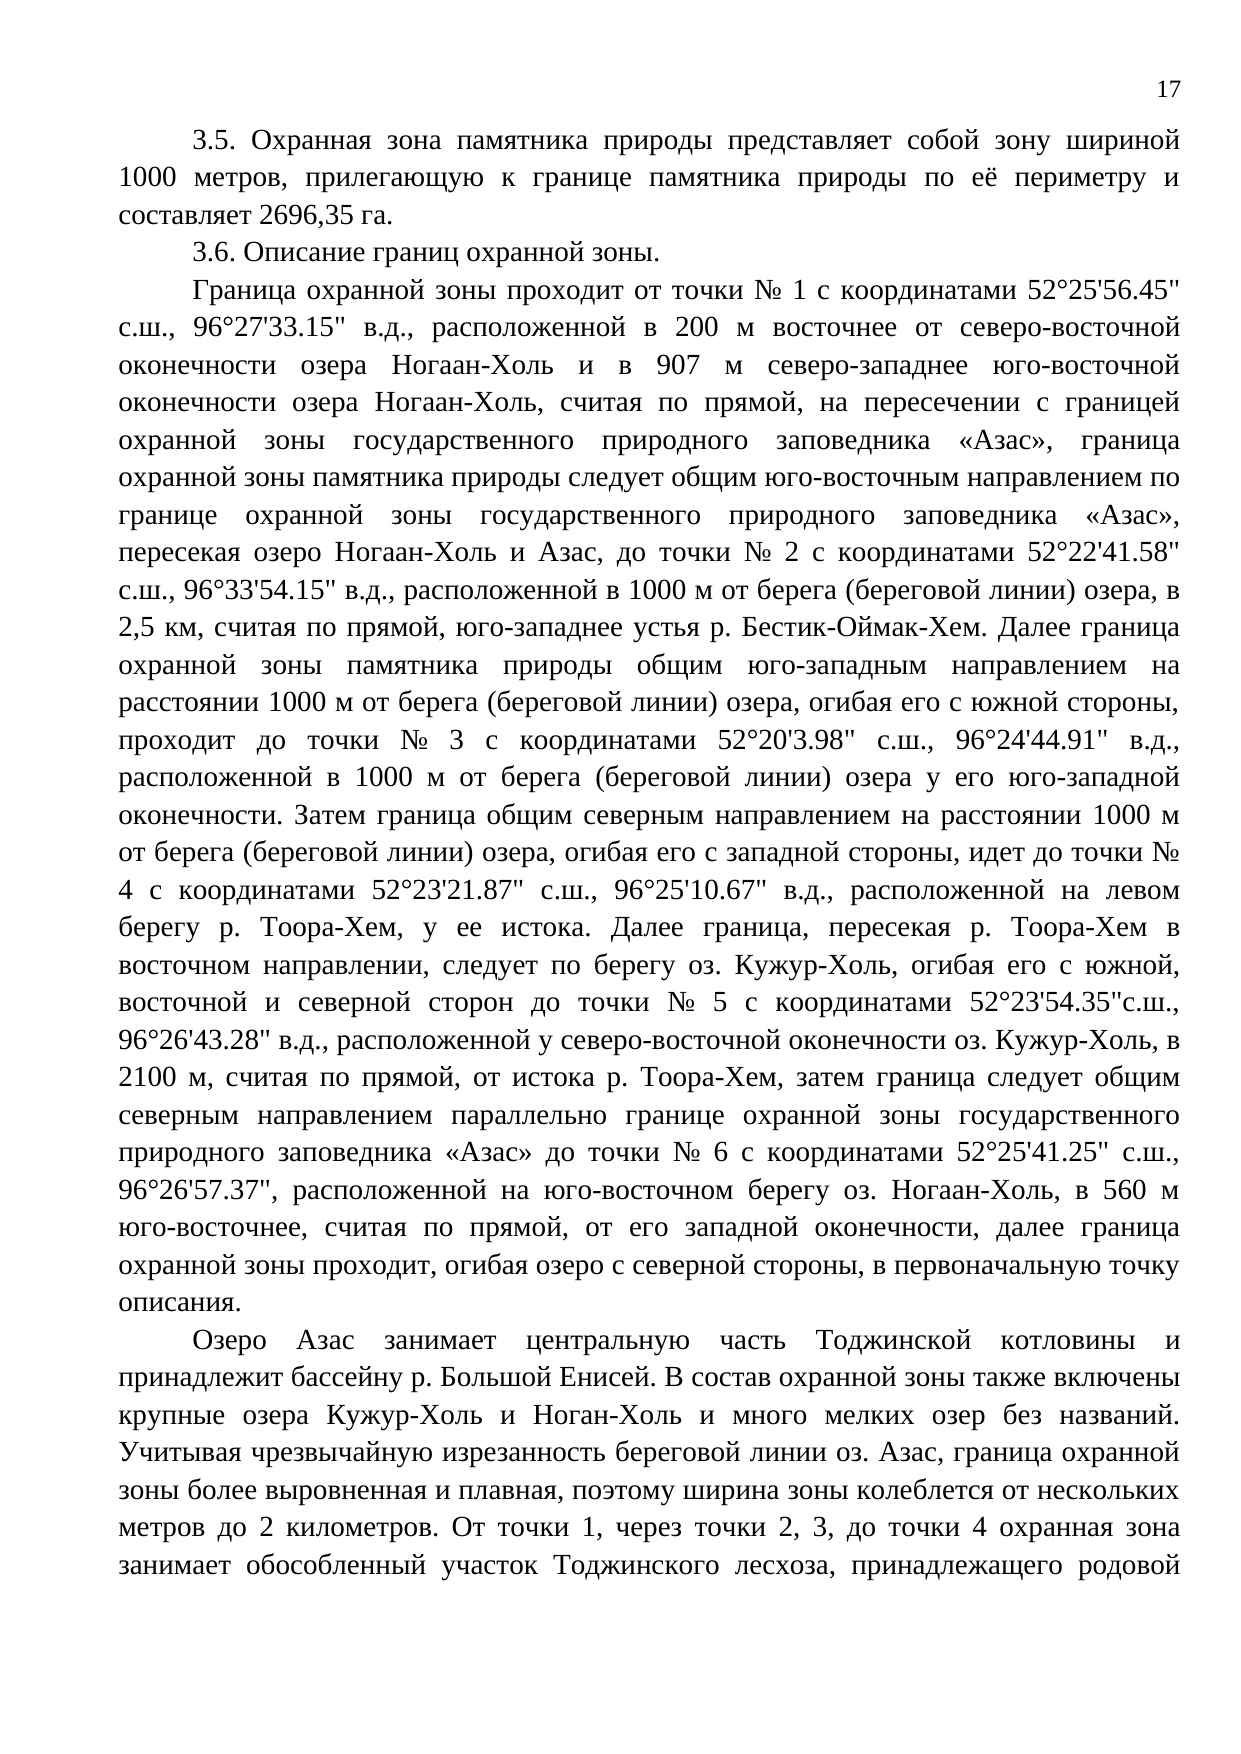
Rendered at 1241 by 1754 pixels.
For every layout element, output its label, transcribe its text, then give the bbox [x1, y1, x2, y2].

text 3.5. Охранная зона памятника природы представляет собой зону шириной 1000 метров, прилегающую к границе памятника природы по её периметру и составляет 2696,35 га. [118, 118, 1181, 231]
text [118, 1318, 1181, 1581]
text 3.6. Описание границ охранной зоны. [118, 231, 1181, 268]
text Граница охранной зоны проходит от точки № 1 с координатами 52°25'56.45" с.ш., 96°27'33.15" в.д., расположенной в 200 м восточнее от северо-восточной оконечности озера Ногаан-Холь и в 907 м северо-западнее юго-восточной оконечности озера Ногаан-Холь, считая по прямой, на пересечении с границей охранной зоны государственного природного заповедника «Азас», граница охранной зоны памятника природы следует общим юго-восточным направлением по границе охранной зоны государственного природного заповедника «Азас», пересекая озеро Ногаан-Холь и Азас, до точки № 2 с координатами 52°22'41.58" с.ш., 96°33'54.15" в.д., расположенной в 1000 м от берега (береговой линии) озера, в 2,5 км, считая по прямой, юго-западнее устья р. Бестик-Оймак-Хем. Далее граница охранной зоны памятника природы общим юго-западным направлением на расстоянии 1000 м от берега (береговой линии) озера, огибая его с южной стороны, проходит до точки № 3 с координатами 52°20'3.98" с.ш., 96°24'44.91" в.д., расположенной в 1000 м от берега (береговой линии) озера у его юго-западной оконечности. Затем граница общим северным направлением на расстоянии 1000 м от берега (береговой линии) озера, огибая его с западной стороны, идет до точки № 4 с координатами 52°23'21.87" с.ш., 96°25'10.67" в.д., расположенной на левом берегу р. Тоора-Хем, у ее истока. Далее граница, пересекая р. Тоора-Хем в восточном направлении, следует по берегу оз. Кужур-Холь, огибая его с южной, восточной и северной сторон до точки № 5 с координатами 52°23'54.35"с.ш., 96°26'43.28" в.д., расположенной у северо-восточной оконечности оз. Кужур-Холь, в 2100 м, считая по прямой, от истока р. Тоора-Хем, затем граница следует общим северным направлением параллельно границе охранной зоны государственного природного заповедника «Азас» до точки № 6 с координатами 52°25'41.25" с.ш., 96°26'57.37", расположенной на юго-восточном берегу оз. Ногаан-Холь, в 560 м юго-восточнее, считая по прямой, от его западной оконечности, далее граница охранной зоны проходит, огибая озеро с северной стороны, в первоначальную точку описания. [118, 268, 1181, 1318]
